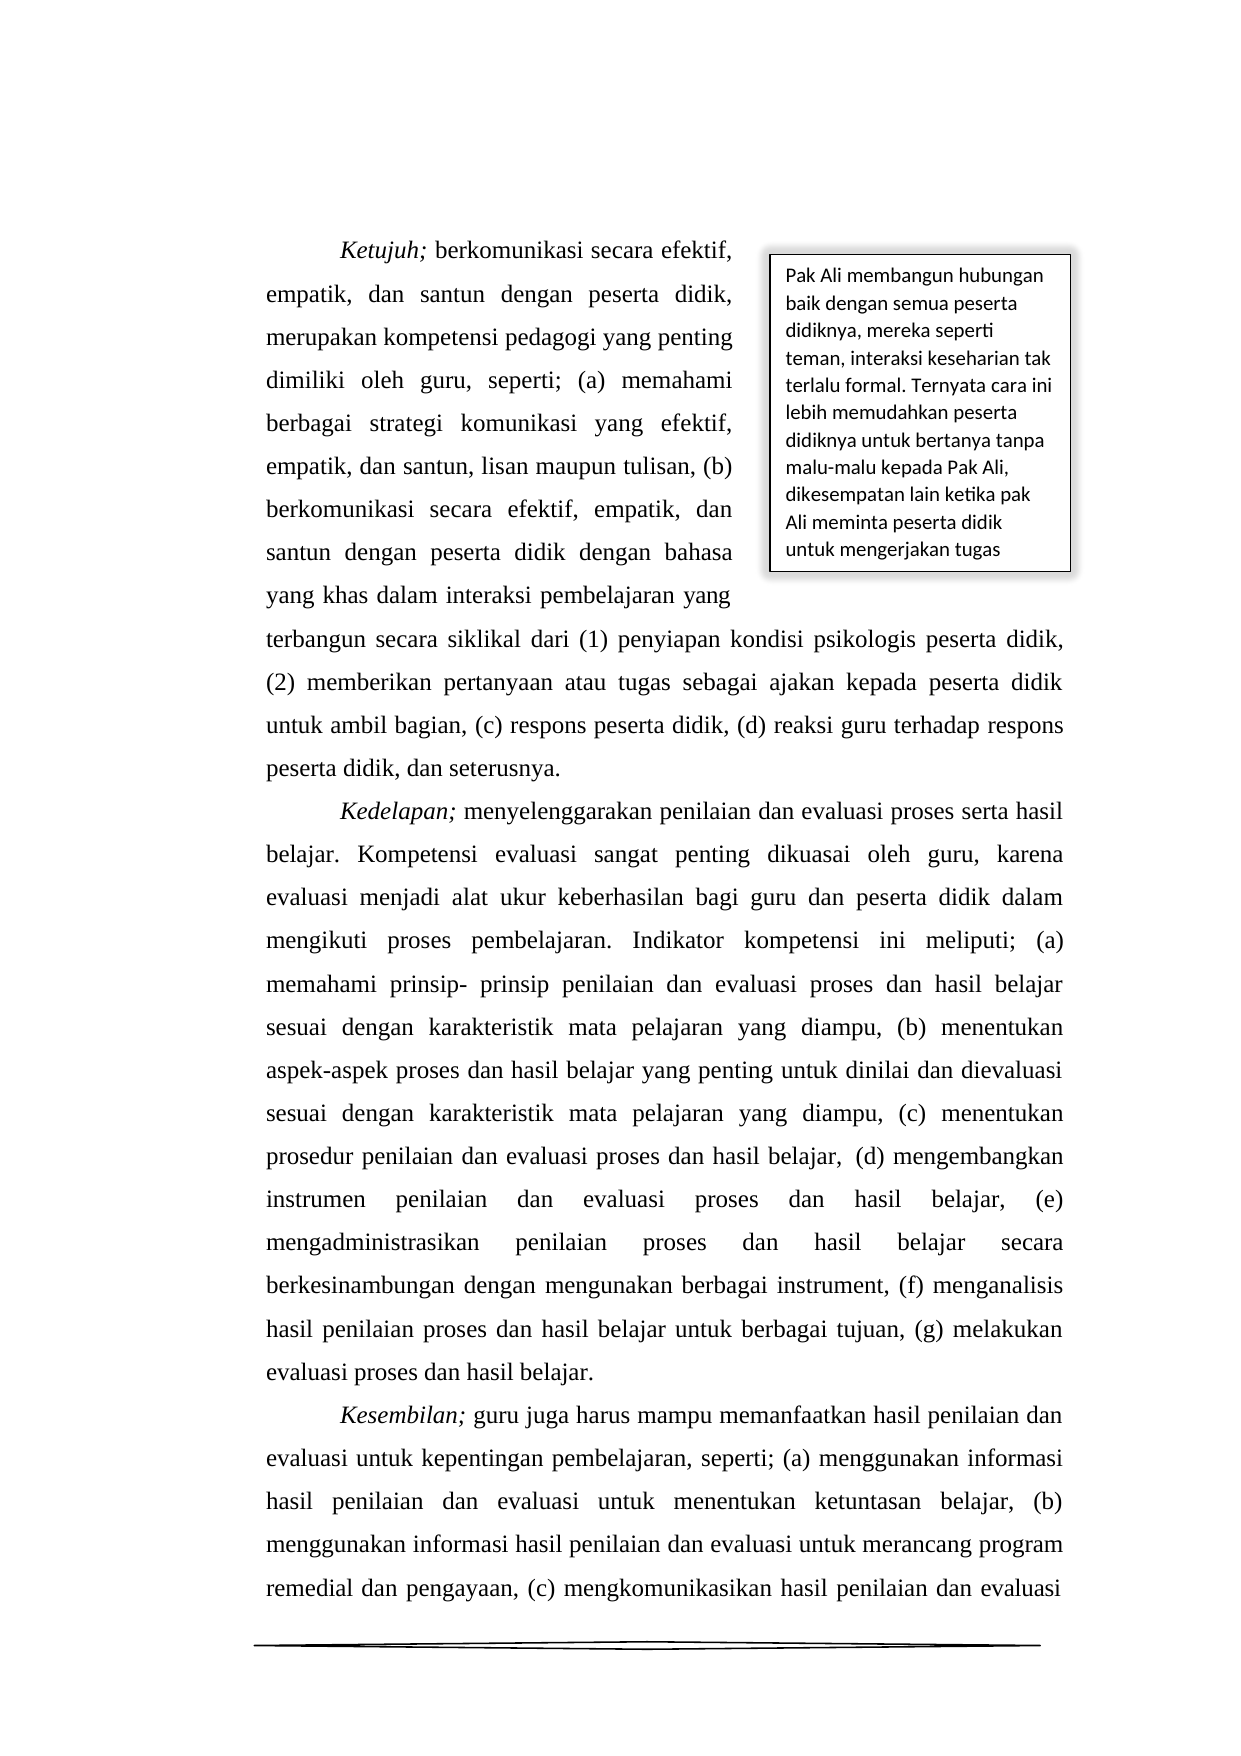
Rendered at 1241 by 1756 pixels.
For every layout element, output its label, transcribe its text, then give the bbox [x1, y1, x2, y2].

text terbangun secara siklikal dari (1) penyiapan kondisi psikologis peserta didik, (2) memberikan pertanyaan atau tugas sebagai ajakan kepada peserta didik untuk ambil bagian, (c) respons peserta didik, (d) reaksi guru terhadap respons peserta didik, dan seterusnya. [266, 624, 1064, 782]
text Ketujuh; berkomunikasi secara efektif, empatik, dan santun dengan peserta didik, merupakan kompetensi pedagogi yang penting dimiliki oleh guru, seperti; (a) memahami berbagai strategi komunikasi yang efektif, empatik, dan santun, lisan maupun tulisan, (b) berkomunikasi secara efektif, empatik, dan santun dengan peserta didik dengan bahasa yang khas dalam interaksi pembelajaran yang [266, 236, 733, 609]
picture [755, 240, 1085, 586]
text Kesembilan; guru juga harus mampu memanfaatkan hasil penilaian dan evaluasi untuk kepentingan pembelajaran, seperti; (a) menggunakan informasi hasil penilaian dan evaluasi untuk menentukan ketuntasan belajar, (b) menggunakan informasi hasil penilaian dan evaluasi untuk merancang program remedial dan pengayaan, (c) mengkomunikasikan hasil penilaian dan evaluasi [266, 1400, 1063, 1601]
text Kedelapan; menyelenggarakan penilaian dan evaluasi proses serta hasil belajar. Kompetensi evaluasi sangat penting dikuasai oleh guru, karena evaluasi menjadi alat ukur keberhasilan bagi guru dan peserta didik dalam mengikuti proses pembelajaran. Indikator kompetensi ini meliputi; (a) memahami prinsip- prinsip penilaian dan evaluasi proses dan hasil belajar sesuai dengan karakteristik mata pelajaran yang diampu, (b) menentukan aspek-aspek proses dan hasil belajar yang penting untuk dinilai dan dievaluasi sesuai dengan karakteristik mata pelajaran yang diampu, (c) menentukan prosedur penilaian dan evaluasi proses dan hasil belajar, (d) mengembangkan instrumen penilaian dan evaluasi proses dan hasil belajar, (e) mengadministrasikan penilaian proses dan hasil belajar secara berkesinambungan dengan mengunakan berbagai instrument, (f) menganalisis hasil penilaian proses dan hasil belajar untuk berbagai tujuan, (g) melakukan evaluasi proses dan hasil belajar. [266, 796, 1064, 1386]
